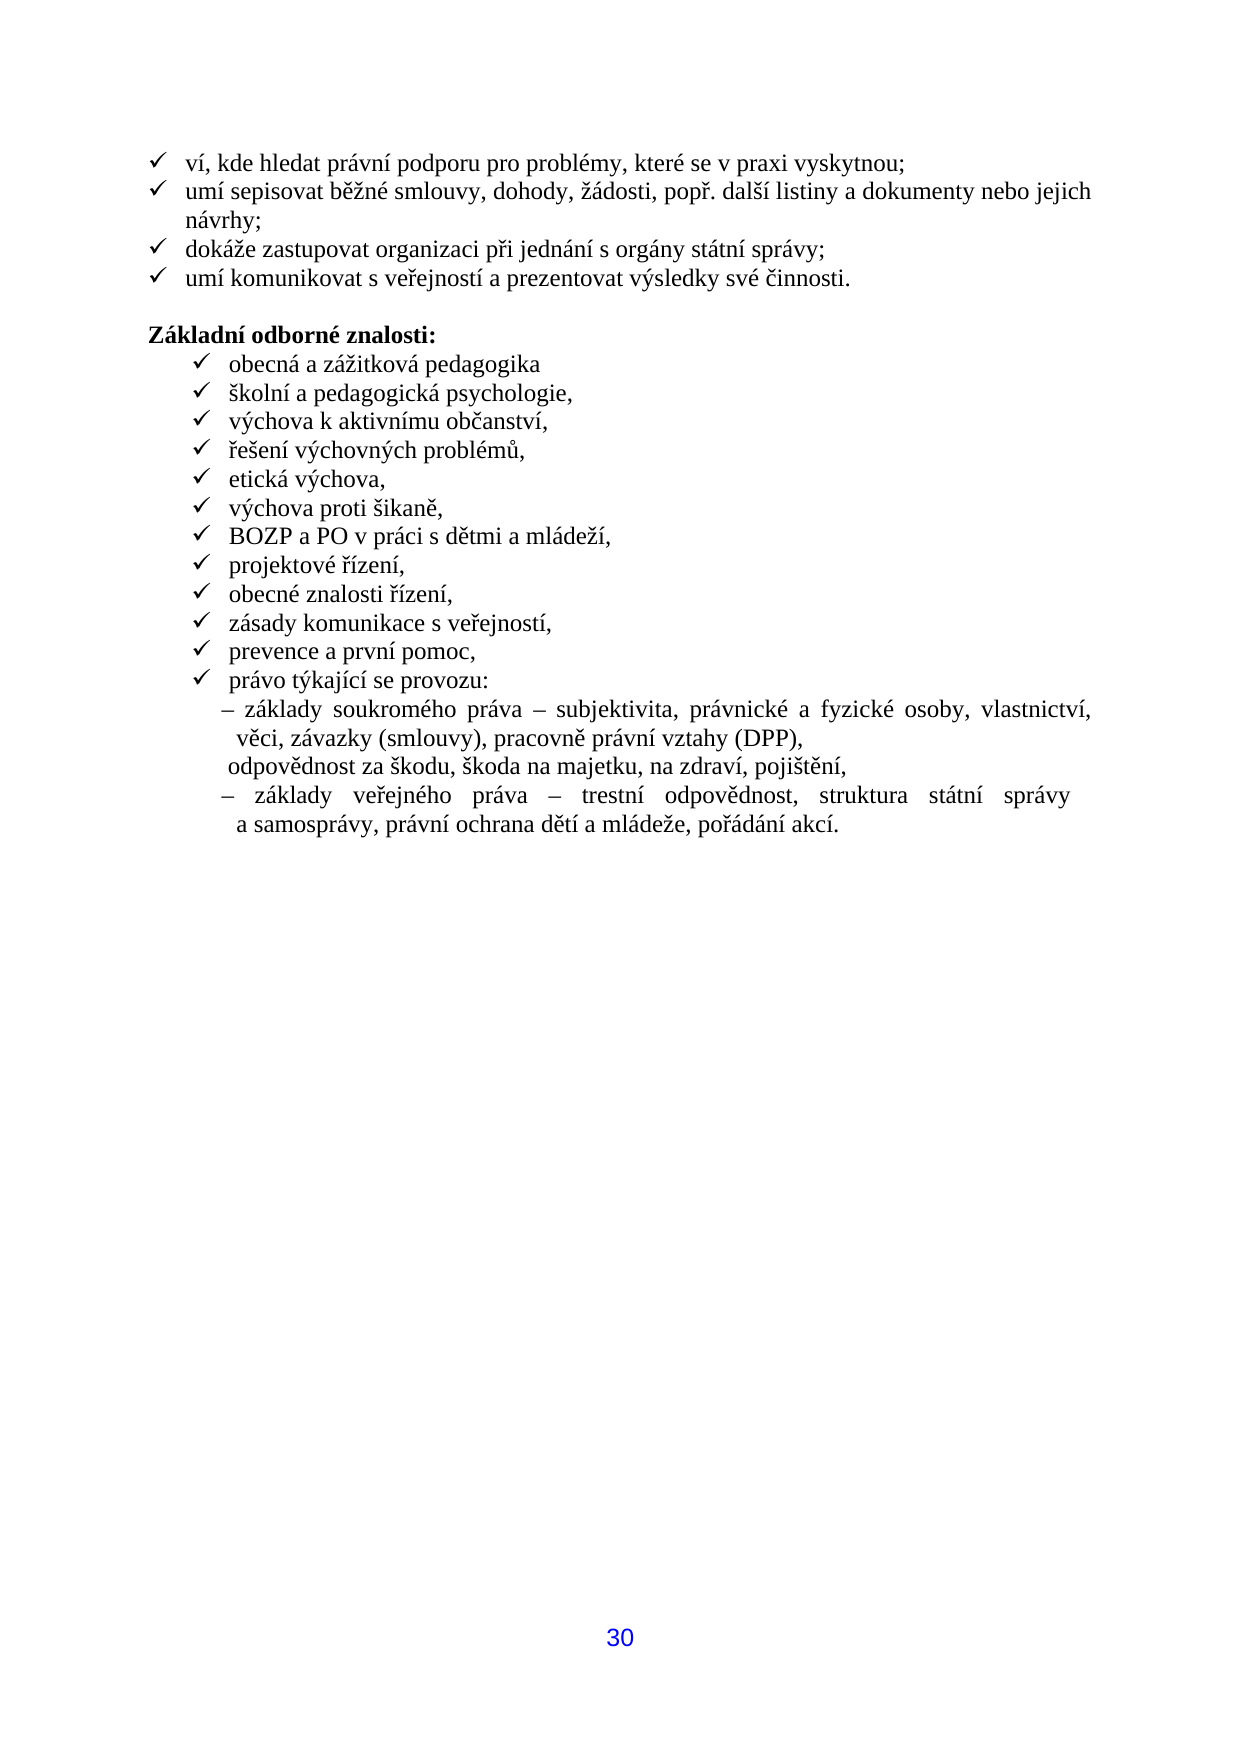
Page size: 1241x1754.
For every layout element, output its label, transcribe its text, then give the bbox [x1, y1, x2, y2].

list umí sepisovat běžné smlouvy, dohody, žádosti, popř. další listiny a dokumenty nebo jejich návrhy; [148, 176, 1093, 234]
list obecné znalosti řízení, [191, 579, 1093, 608]
text – základy soukromého práva – subjektivita, právnické a fyzické osoby, vlastnictví, věci, závazky (smlouvy), pracovně právní vztahy (DPP), [221, 694, 1093, 751]
list řešení výchovných problémů, [191, 435, 1093, 464]
text – základy veřejného práva – trestní odpovědnost, struktura státní správy a samosprávy, právní ochrana dětí a mládeže, pořádání akcí. [221, 780, 1093, 838]
list právo týkající se provozu: [191, 665, 1093, 694]
list zásady komunikace s veřejností, [191, 608, 1093, 636]
list umí komunikovat s veřejností a prezentovat výsledky své činnosti. [148, 263, 1093, 291]
list obecná a zážitková pedagogika [191, 349, 1093, 378]
list ví, kde hledat právní podporu pro problémy, které se v praxi vyskytnou; [148, 148, 1093, 176]
list prevence a první pomoc, [191, 636, 1093, 665]
list dokáže zastupovat organizaci při jednání s orgány státní správy; [148, 234, 1093, 263]
text odpovědnost za škodu, škoda na majetku, na zdraví, pojištění, [221, 751, 1093, 780]
list školní a pedagogická psychologie, [191, 378, 1093, 406]
list projektové řízení, [191, 550, 1093, 579]
list výchova k aktivnímu občanství, [191, 406, 1093, 435]
text Základní odborné znalosti: [148, 320, 1093, 349]
list výchova proti šikaně, [191, 493, 1093, 521]
list etická výchova, [191, 464, 1093, 493]
list BOZP a PO v práci s dětmi a mládeží, [191, 521, 1093, 550]
